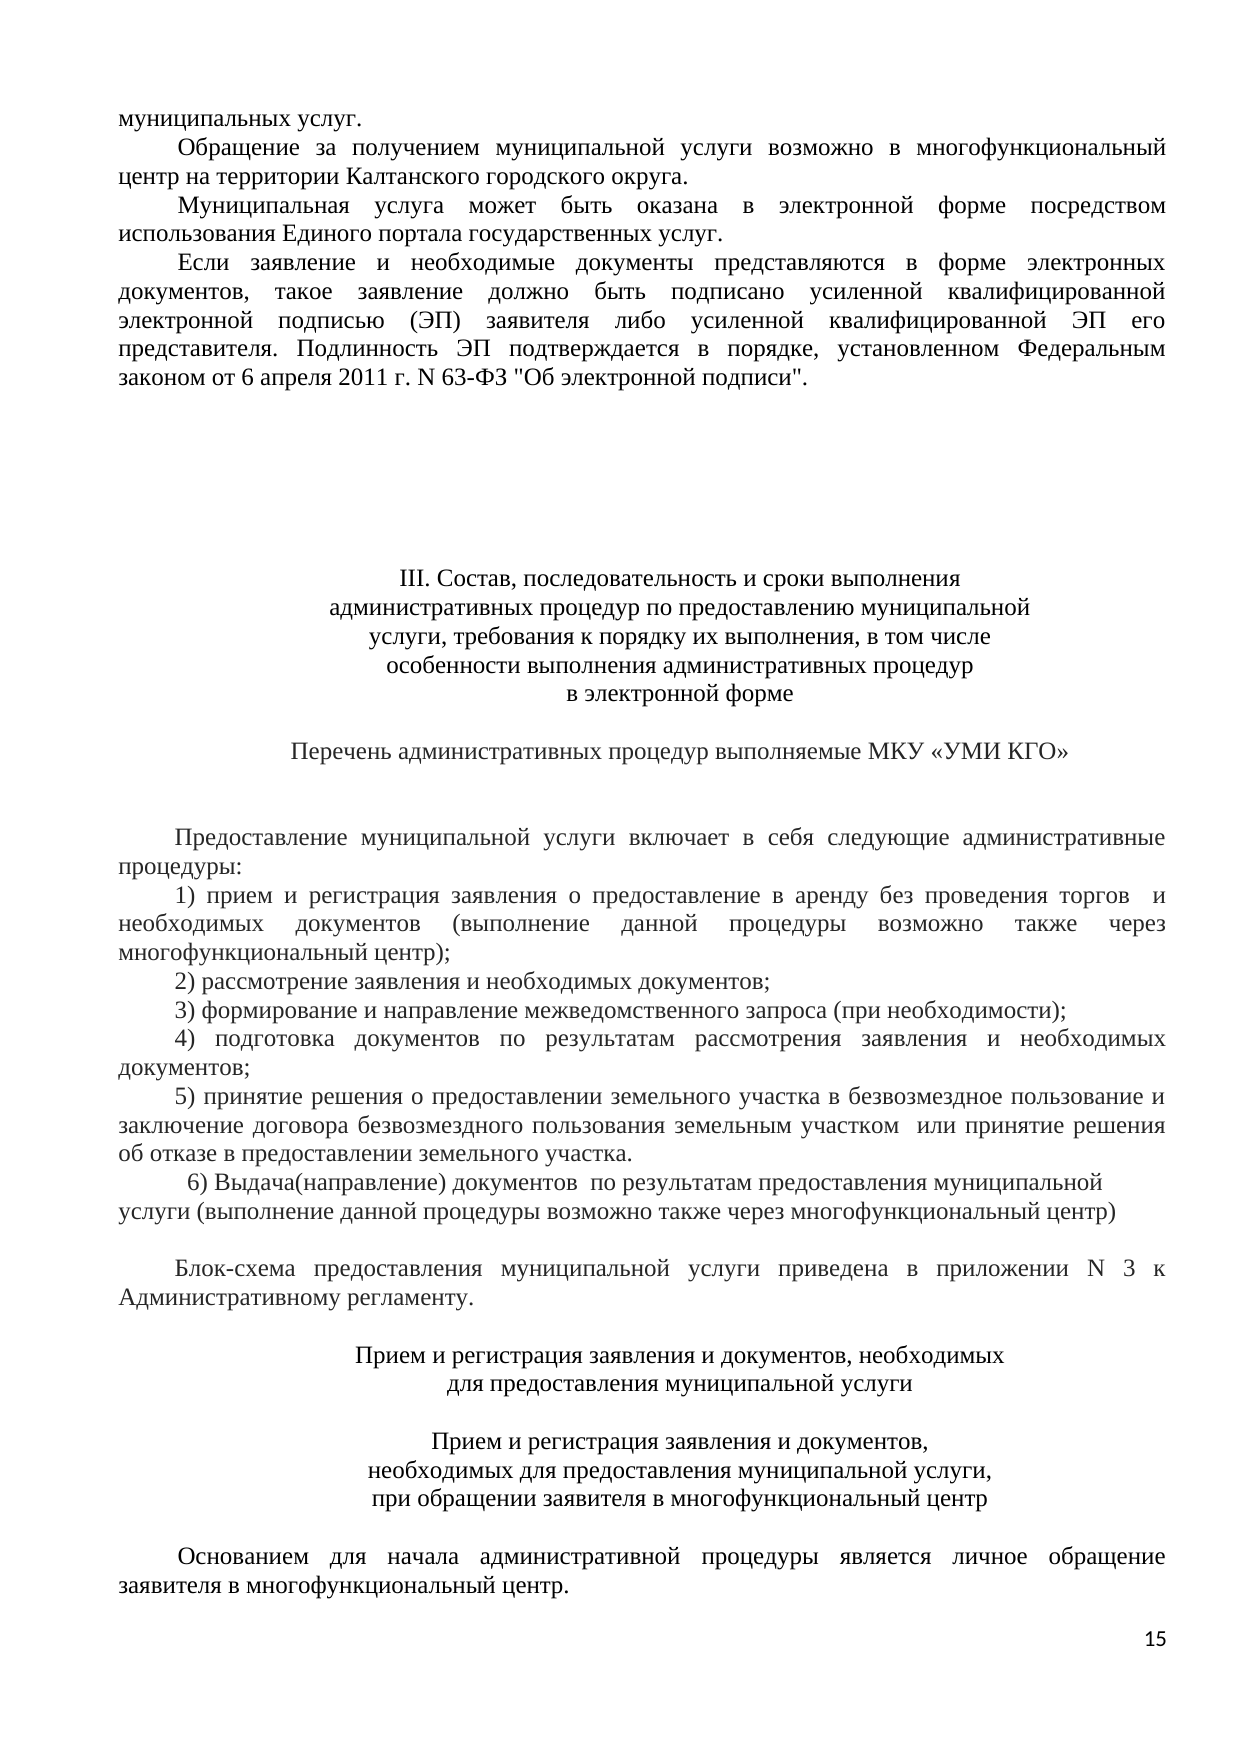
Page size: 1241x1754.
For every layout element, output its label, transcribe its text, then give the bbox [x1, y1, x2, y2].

text административных процедур по предоставлению муниципальной [118, 592, 1167, 621]
text 2) рассмотрение заявления и необходимых документов; [118, 966, 1167, 995]
text в электронной форме [118, 678, 1167, 707]
text Предоставление муниципальной услуги включает в себя следующие административные процедуры: [118, 822, 1167, 880]
text 4) подготовка документов по результатам рассмотрения заявления и необходимых документов; [118, 1023, 1167, 1081]
text Блок-схема предоставления муниципальной услуги приведена в приложении N 3 к Административному регламенту. [118, 1253, 1167, 1311]
text особенности выполнения административных процедур [118, 650, 1167, 678]
text для предоставления муниципальной услуги [118, 1368, 1167, 1397]
text Обращение за получением муниципальной услуги возможно в многофункциональный центр на территории Калтанского городского округа. [118, 132, 1167, 190]
text Основанием для начала административной процедуры является личное обращение заявителя в многофункциональный центр. [118, 1541, 1167, 1598]
text Прием и регистрация заявления и документов, необходимых [118, 1340, 1167, 1368]
text 5) принятие решения о предоставлении земельного участка в безвозмездное пользование и заключение договора безвозмездного пользования земельным участком или принятие решения об отказе в предоставлении земельного участка. [118, 1081, 1167, 1167]
text III. Состав, последовательность и сроки выполнения [118, 563, 1167, 592]
text Перечень административных процедур выполняемые МКУ «УМИ КГО» [118, 736, 1167, 765]
text при обращении заявителя в многофункциональный центр [118, 1483, 1167, 1512]
text Если заявление и необходимые документы представляются в форме электронных документов, такое заявление должно быть подписано усиленной квалифицированной электронной подписью (ЭП) заявителя либо усиленной квалифицированной ЭП его представителя. Подлинность ЭП подтверждается в порядке, установленном Федеральным законом от 6 апреля 2011 г. N 63-ФЗ "Об электронной подписи". [118, 247, 1167, 391]
text Прием и регистрация заявления и документов, [118, 1426, 1167, 1455]
text Муниципальная услуга может быть оказана в электронной форме посредством использования Единого портала государственных услуг. [118, 190, 1167, 247]
text 6) Выдача(направление) документов по результатам предоставления муниципальной услуги (выполнение данной процедуры возможно также через многофункциональный центр) [118, 1167, 1167, 1225]
text 3) формирование и направление межведомственного запроса (при необходимости); [118, 995, 1167, 1023]
text 1) прием и регистрация заявления о предоставление в аренду без проведения торгов и необходимых документов (выполнение данной процедуры возможно также через многофункциональный центр); [118, 880, 1167, 966]
text услуги, требования к порядку их выполнения, в том числе [118, 621, 1167, 650]
text необходимых для предоставления муниципальной услуги, [118, 1455, 1167, 1483]
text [118, 103, 1167, 132]
